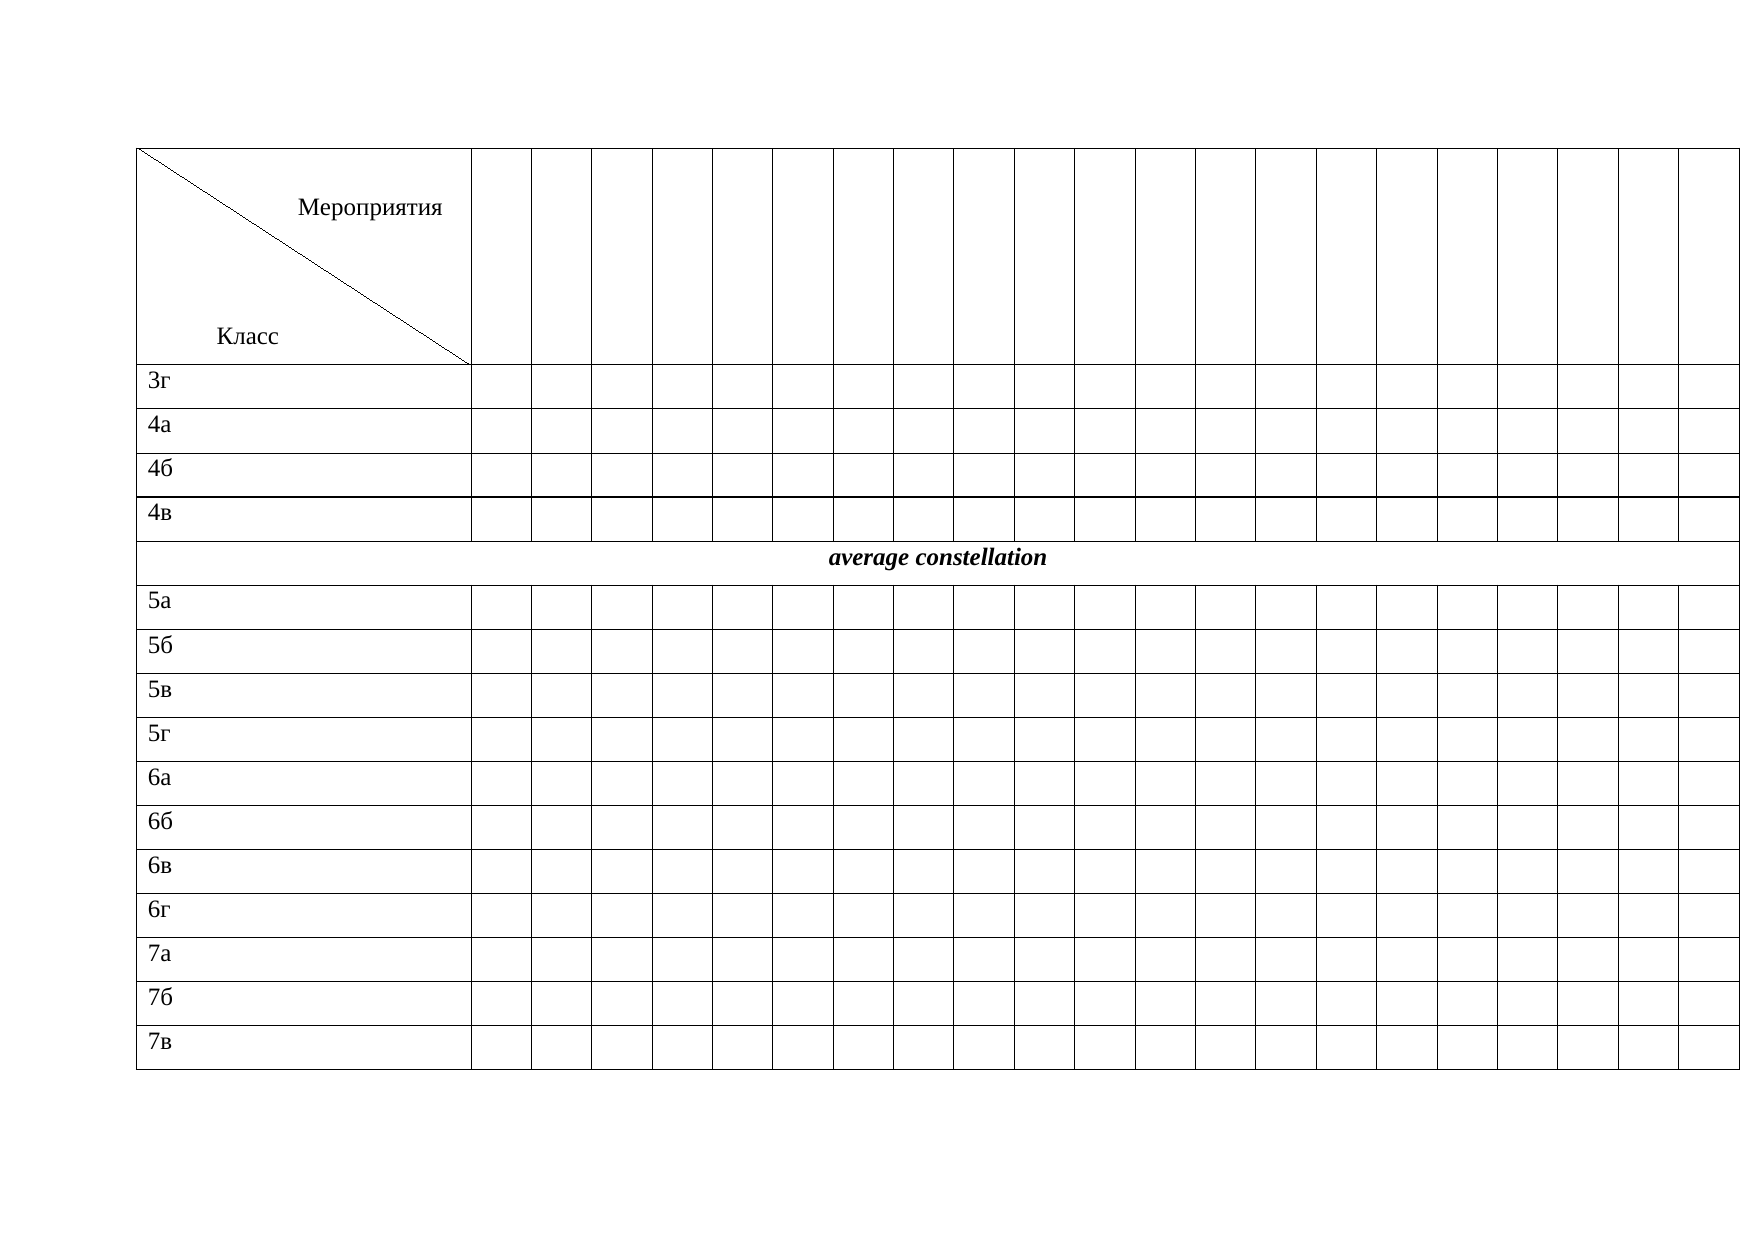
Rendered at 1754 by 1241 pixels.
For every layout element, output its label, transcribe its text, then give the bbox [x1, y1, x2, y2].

table_cell [653, 149, 712, 364]
table_cell [954, 982, 1014, 1025]
table_cell [1438, 718, 1497, 761]
table_cell [713, 365, 772, 408]
table_cell [1679, 674, 1739, 717]
table_cell [1438, 1026, 1497, 1069]
table_cell [472, 498, 531, 541]
table_cell [773, 850, 833, 893]
table_cell [1075, 894, 1135, 937]
table_cell [472, 365, 531, 408]
table_cell [1196, 982, 1255, 1025]
table_cell [1136, 894, 1195, 937]
table_cell [713, 674, 772, 717]
table_cell [592, 498, 652, 541]
table_cell [1679, 586, 1739, 629]
table_cell [1498, 498, 1557, 541]
table_cell [713, 982, 772, 1025]
table_cell [1075, 718, 1135, 761]
table_cell [592, 630, 652, 673]
table_cell [1136, 674, 1195, 717]
table_cell [653, 762, 712, 805]
table_cell [1619, 149, 1678, 364]
table_cell 5б [137, 630, 471, 673]
table_cell [773, 938, 833, 981]
table_cell [1015, 630, 1074, 673]
table_cell [1196, 1026, 1255, 1069]
table_cell [532, 894, 591, 937]
table_cell [532, 938, 591, 981]
table_cell [472, 894, 531, 937]
table_cell [1136, 586, 1195, 629]
table_cell [1438, 365, 1497, 408]
table_cell [1558, 850, 1618, 893]
table_cell 5в [137, 674, 471, 717]
table_cell [1558, 454, 1618, 496]
table_cell [472, 850, 531, 893]
table_cell [653, 806, 712, 849]
table_cell [592, 850, 652, 893]
table_cell [1619, 586, 1678, 629]
table_cell [1377, 630, 1437, 673]
table_cell [1498, 409, 1557, 452]
table_cell [1498, 586, 1557, 629]
table_cell [532, 1026, 591, 1069]
table_cell [1498, 850, 1557, 893]
table_cell [1619, 409, 1678, 452]
table_cell [472, 149, 531, 364]
table_cell [1075, 498, 1135, 541]
table_cell [713, 1026, 772, 1069]
table_cell [1015, 982, 1074, 1025]
table_cell [1256, 850, 1316, 893]
table_cell [653, 1026, 712, 1069]
table_cell [1377, 718, 1437, 761]
table_cell [773, 762, 833, 805]
table_cell [1679, 806, 1739, 849]
table_cell [592, 674, 652, 717]
table_cell [1558, 1026, 1618, 1069]
table_cell [592, 718, 652, 761]
table_cell [1075, 149, 1135, 364]
table_cell [1317, 850, 1376, 893]
table_cell [894, 938, 953, 981]
table_cell [1679, 365, 1739, 408]
table_cell [713, 586, 772, 629]
table_cell [1679, 498, 1739, 541]
table_cell [894, 674, 953, 717]
table_cell [894, 850, 953, 893]
table_cell [834, 982, 893, 1025]
table_cell [1136, 149, 1195, 364]
table_cell [532, 630, 591, 673]
table_cell 4б [137, 454, 471, 496]
table_cell [954, 1026, 1014, 1069]
table_cell [532, 674, 591, 717]
table_cell [834, 498, 893, 541]
table_cell [773, 674, 833, 717]
table_cell [472, 982, 531, 1025]
table_cell [1558, 498, 1618, 541]
table_cell [1256, 1026, 1316, 1069]
table_cell [834, 718, 893, 761]
table_cell [1377, 365, 1437, 408]
table_cell [1256, 409, 1316, 452]
table_cell [653, 630, 712, 673]
table_cell [894, 762, 953, 805]
table_cell [1377, 762, 1437, 805]
table_cell [1619, 762, 1678, 805]
table_cell [1619, 498, 1678, 541]
table_cell [773, 409, 833, 452]
table_cell [1438, 762, 1497, 805]
table_cell [1136, 409, 1195, 452]
table_cell [1377, 149, 1437, 364]
table_cell [1075, 630, 1135, 673]
table_cell [653, 365, 712, 408]
table_cell [1015, 674, 1074, 717]
table_cell 5г [137, 718, 471, 761]
table_cell [532, 498, 591, 541]
table_cell [1438, 498, 1497, 541]
table_cell [713, 149, 772, 364]
table_cell [1317, 806, 1376, 849]
table_cell [1498, 938, 1557, 981]
table_cell [954, 938, 1014, 981]
table_cell [1558, 586, 1618, 629]
table_cell [1558, 982, 1618, 1025]
table_cell [1136, 806, 1195, 849]
table_cell [1256, 498, 1316, 541]
table_cell [954, 894, 1014, 937]
table_cell [1317, 409, 1376, 452]
table_cell [592, 454, 652, 496]
table_cell [1619, 718, 1678, 761]
table_cell [1196, 409, 1255, 452]
table_cell [1317, 498, 1376, 541]
table_cell [713, 762, 772, 805]
table_cell [1498, 718, 1557, 761]
table_cell [1498, 149, 1557, 364]
table_cell [1377, 938, 1437, 981]
table_cell [1015, 586, 1074, 629]
table_cell [773, 982, 833, 1025]
table_cell [472, 718, 531, 761]
table_cell [653, 586, 712, 629]
table_cell [954, 674, 1014, 717]
table_cell [1256, 586, 1316, 629]
table_cell [532, 850, 591, 893]
table_cell [954, 454, 1014, 496]
table_cell [1558, 806, 1618, 849]
table_cell 6б [137, 806, 471, 849]
table_cell [773, 630, 833, 673]
table_cell [954, 149, 1014, 364]
table_cell 5а [137, 586, 471, 629]
table_cell [834, 938, 893, 981]
table_cell [1377, 894, 1437, 937]
table_cell [1619, 806, 1678, 849]
table_cell [653, 454, 712, 496]
table_cell [592, 894, 652, 937]
table_cell [773, 806, 833, 849]
table_cell [1015, 454, 1074, 496]
table_cell 4в [137, 498, 471, 541]
table_cell [1317, 762, 1376, 805]
table_cell [1498, 630, 1557, 673]
table_cell [1438, 454, 1497, 496]
table_cell [1196, 806, 1255, 849]
table_cell [894, 718, 953, 761]
table_cell [1015, 718, 1074, 761]
table_cell [1196, 850, 1255, 893]
table_cell [1558, 365, 1618, 408]
table_cell [1619, 365, 1678, 408]
table_cell [1136, 762, 1195, 805]
table_cell [1075, 586, 1135, 629]
table_cell [954, 806, 1014, 849]
table_cell 6в [137, 850, 471, 893]
table_cell [532, 454, 591, 496]
table_cell [1377, 806, 1437, 849]
table_cell [1196, 674, 1255, 717]
table_cell [713, 894, 772, 937]
table_cell [1438, 586, 1497, 629]
table_cell [1015, 850, 1074, 893]
table_cell [1256, 762, 1316, 805]
table_cell [954, 498, 1014, 541]
table_cell [1317, 630, 1376, 673]
table_cell [532, 982, 591, 1025]
table_cell [1015, 149, 1074, 364]
table_cell [1498, 454, 1557, 496]
table_cell [592, 365, 652, 408]
table_cell Мероприятия Класс [137, 149, 471, 364]
table_cell [773, 586, 833, 629]
table_cell [592, 762, 652, 805]
table_cell [1619, 454, 1678, 496]
table_cell [1679, 850, 1739, 893]
table_cell [1619, 938, 1678, 981]
table_cell [532, 149, 591, 364]
table_cell [894, 498, 953, 541]
table_cell [713, 498, 772, 541]
table_cell [1015, 498, 1074, 541]
table_cell [1498, 762, 1557, 805]
table_cell [1256, 149, 1316, 364]
table_cell [532, 365, 591, 408]
table_cell [1317, 894, 1376, 937]
table_cell [472, 938, 531, 981]
table_cell [1196, 454, 1255, 496]
table_cell [834, 850, 893, 893]
table_cell [1438, 674, 1497, 717]
table_cell [472, 409, 531, 452]
table_cell [1196, 365, 1255, 408]
table_cell [1558, 409, 1618, 452]
table_cell [954, 630, 1014, 673]
table_cell [1256, 894, 1316, 937]
table_cell [894, 149, 953, 364]
table_cell [1438, 894, 1497, 937]
table_cell [954, 762, 1014, 805]
table_cell [713, 806, 772, 849]
table_cell [713, 938, 772, 981]
table_cell [1619, 674, 1678, 717]
table_cell [1377, 409, 1437, 452]
table_cell [894, 894, 953, 937]
table_cell [1136, 454, 1195, 496]
table_cell [1015, 762, 1074, 805]
table_cell [834, 365, 893, 408]
table_cell [1498, 894, 1557, 937]
table_cell [1438, 850, 1497, 893]
table_cell [1136, 630, 1195, 673]
table_cell [894, 586, 953, 629]
table_cell [1558, 762, 1618, 805]
table_cell [1377, 674, 1437, 717]
table_cell [773, 894, 833, 937]
table_cell [1317, 718, 1376, 761]
table_cell [954, 409, 1014, 452]
table_cell [1438, 806, 1497, 849]
table_cell [1679, 454, 1739, 496]
table_cell [1075, 365, 1135, 408]
table_cell [1619, 1026, 1678, 1069]
table_cell [1015, 365, 1074, 408]
table_cell [653, 498, 712, 541]
table_cell [954, 586, 1014, 629]
table_cell [1619, 630, 1678, 673]
table_cell [1317, 586, 1376, 629]
table_cell [834, 630, 893, 673]
table_cell [1136, 982, 1195, 1025]
table_cell [1317, 982, 1376, 1025]
table_cell 3г [137, 365, 471, 408]
table_cell [713, 409, 772, 452]
table_cell [1196, 718, 1255, 761]
table_cell [532, 718, 591, 761]
table_cell [1558, 630, 1618, 673]
table_cell [653, 409, 712, 452]
table_cell [954, 850, 1014, 893]
table_cell [1679, 409, 1739, 452]
table_cell [592, 149, 652, 364]
table_cell [1377, 850, 1437, 893]
table_cell [894, 454, 953, 496]
table_cell [1196, 149, 1255, 364]
table_cell [1015, 409, 1074, 452]
table_cell [1498, 365, 1557, 408]
table_cell [1558, 718, 1618, 761]
table_cell [1679, 149, 1739, 364]
table_cell [1256, 982, 1316, 1025]
table_cell [532, 409, 591, 452]
table_cell [1136, 850, 1195, 893]
table_cell [1136, 718, 1195, 761]
table_cell 7в [137, 1026, 471, 1069]
table_cell [1136, 365, 1195, 408]
table_cell [1619, 894, 1678, 937]
table_cell [1256, 630, 1316, 673]
table_cell [713, 630, 772, 673]
table_cell [1377, 498, 1437, 541]
table_cell 6г [137, 894, 471, 937]
table_cell [773, 718, 833, 761]
table_cell [773, 454, 833, 496]
table_cell [1075, 762, 1135, 805]
table_cell [1679, 982, 1739, 1025]
table_cell [1075, 409, 1135, 452]
table_cell [1196, 762, 1255, 805]
table_cell [1015, 938, 1074, 981]
table_cell [1136, 938, 1195, 981]
table_cell [1075, 982, 1135, 1025]
table_cell [1438, 938, 1497, 981]
table_cell [1196, 630, 1255, 673]
table_cell [653, 850, 712, 893]
table_cell [1619, 982, 1678, 1025]
table_cell 4а [137, 409, 471, 452]
table_cell [1075, 674, 1135, 717]
table_cell [1256, 718, 1316, 761]
table_cell [1196, 938, 1255, 981]
table_cell [834, 1026, 893, 1069]
table_cell [1619, 850, 1678, 893]
table_cell [1015, 1026, 1074, 1069]
table_cell [1136, 1026, 1195, 1069]
table_cell [834, 806, 893, 849]
table_cell [592, 1026, 652, 1069]
table_cell [834, 762, 893, 805]
table_cell [834, 409, 893, 452]
table_cell [1679, 1026, 1739, 1069]
table_cell [834, 149, 893, 364]
table_cell [653, 982, 712, 1025]
table_cell [1015, 806, 1074, 849]
table_cell [592, 409, 652, 452]
table_cell [1498, 1026, 1557, 1069]
table_cell [1015, 894, 1074, 937]
table_cell [834, 586, 893, 629]
table_cell [773, 365, 833, 408]
table_cell [1558, 674, 1618, 717]
table_cell [653, 718, 712, 761]
table_cell [1377, 454, 1437, 496]
table_cell [592, 938, 652, 981]
table_cell [894, 409, 953, 452]
table_cell [1317, 1026, 1376, 1069]
table_cell [894, 982, 953, 1025]
table_cell [1377, 586, 1437, 629]
table_cell [592, 982, 652, 1025]
table_cell 7а [137, 938, 471, 981]
table_cell [1075, 938, 1135, 981]
table_cell [1256, 365, 1316, 408]
table_cell [1558, 938, 1618, 981]
table_cell [532, 762, 591, 805]
table_cell [472, 1026, 531, 1069]
table_cell [1498, 806, 1557, 849]
table_cell [472, 674, 531, 717]
table_cell [1075, 806, 1135, 849]
table_cell [1679, 894, 1739, 937]
table_cell [773, 1026, 833, 1069]
table_cell [1136, 498, 1195, 541]
table_cell [1317, 938, 1376, 981]
table_cell [954, 718, 1014, 761]
table_cell [773, 498, 833, 541]
table_cell [592, 586, 652, 629]
table_cell [1075, 850, 1135, 893]
table_cell 6а [137, 762, 471, 805]
table_cell [1558, 894, 1618, 937]
table_cell [834, 454, 893, 496]
table_cell [1317, 674, 1376, 717]
table_cell [954, 365, 1014, 408]
table_cell [472, 806, 531, 849]
table_cell [1317, 365, 1376, 408]
table_cell [1377, 1026, 1437, 1069]
table_cell [1317, 149, 1376, 364]
table_cell [1075, 454, 1135, 496]
table_cell [1679, 938, 1739, 981]
table_cell [472, 630, 531, 673]
table_cell [653, 894, 712, 937]
table_cell [1498, 674, 1557, 717]
table_cell [472, 586, 531, 629]
table_cell [1679, 762, 1739, 805]
table_cell [1679, 630, 1739, 673]
table_cell [1438, 149, 1497, 364]
table_cell [1256, 454, 1316, 496]
table_cell [713, 454, 772, 496]
table_cell [1075, 1026, 1135, 1069]
table_cell [894, 365, 953, 408]
table_cell [532, 586, 591, 629]
table_cell [773, 149, 833, 364]
table_cell [834, 894, 893, 937]
table_cell [1196, 586, 1255, 629]
table_cell [532, 806, 591, 849]
table_cell [894, 1026, 953, 1069]
table_cell [834, 674, 893, 717]
table_cell average constellation [137, 542, 1739, 584]
table_cell [1679, 718, 1739, 761]
table_cell [472, 454, 531, 496]
table_cell [1498, 982, 1557, 1025]
table_cell [894, 806, 953, 849]
table_cell [713, 850, 772, 893]
table_cell [894, 630, 953, 673]
table_cell [1196, 894, 1255, 937]
table_cell [1256, 938, 1316, 981]
table_cell [1377, 982, 1437, 1025]
table_cell [1317, 454, 1376, 496]
table_cell [653, 938, 712, 981]
table_cell [1438, 630, 1497, 673]
table_cell [1196, 498, 1255, 541]
table_cell [1438, 409, 1497, 452]
table_cell [1256, 806, 1316, 849]
table_cell 7б [137, 982, 471, 1025]
table_cell [1558, 149, 1618, 364]
table_cell [653, 674, 712, 717]
table_cell [1256, 674, 1316, 717]
table_cell [472, 762, 531, 805]
table_cell [592, 806, 652, 849]
table_cell [1438, 982, 1497, 1025]
table_cell [713, 718, 772, 761]
